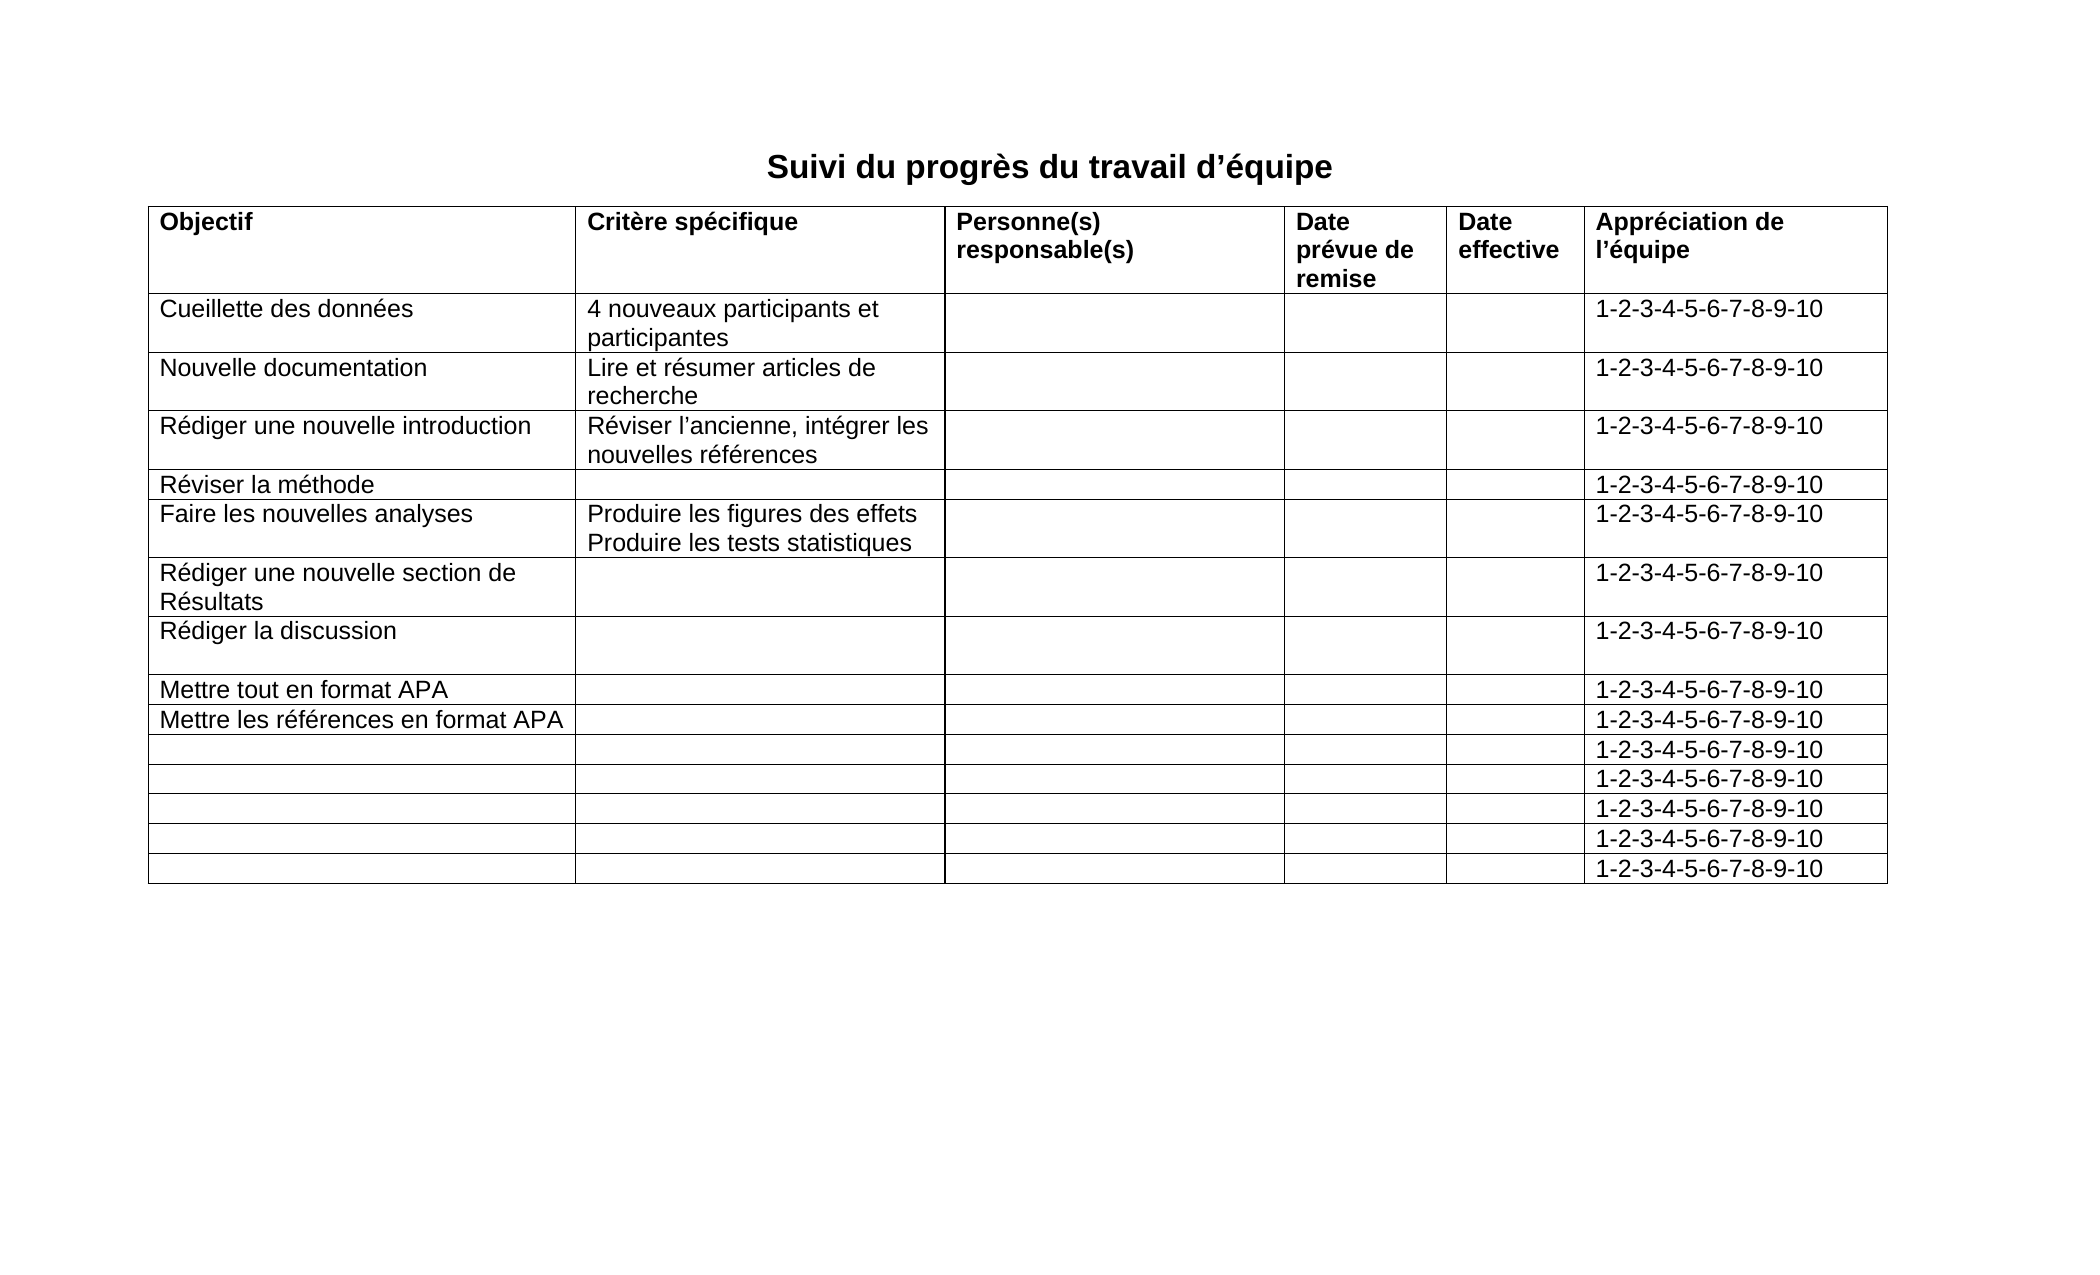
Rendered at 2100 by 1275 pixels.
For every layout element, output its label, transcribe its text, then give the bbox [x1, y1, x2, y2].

table_cell Mettre tout en format APA [149, 675, 575, 704]
table_cell [576, 735, 944, 763]
table_cell 1-2-3-4-5-6-7-8-9-10 [1585, 500, 1887, 557]
table_cell [1447, 824, 1584, 853]
table_cell [1285, 294, 1446, 352]
table_cell [1285, 735, 1446, 763]
table_cell [1447, 558, 1584, 616]
table_cell [946, 617, 1284, 674]
table_cell [149, 735, 575, 763]
table_cell [1285, 705, 1446, 734]
table_cell Nouvelle documentation [149, 353, 575, 410]
table_cell Lire et résumer articles de recherche [576, 353, 944, 410]
table_cell Mettre les références en format APA [149, 705, 575, 734]
table_cell [576, 617, 944, 674]
table_cell [149, 794, 575, 823]
table_cell [1447, 411, 1584, 469]
table_header Date effective [1447, 207, 1584, 293]
table_cell [576, 765, 944, 793]
table_cell [1447, 617, 1584, 674]
table_cell 1-2-3-4-5-6-7-8-9-10 [1585, 824, 1887, 853]
table_cell Réviser l’ancienne, intégrer les nouvelles références [576, 411, 944, 469]
table_cell [946, 705, 1284, 734]
table_cell [149, 824, 575, 853]
table_cell [946, 854, 1284, 883]
table_cell Rédiger une nouvelle introduction [149, 411, 575, 469]
table_header Objectif [149, 207, 575, 293]
table_cell 1-2-3-4-5-6-7-8-9-10 [1585, 735, 1887, 763]
table_cell [1447, 854, 1584, 883]
table_cell [1447, 500, 1584, 557]
table_cell [1447, 294, 1584, 352]
table_cell [149, 854, 575, 883]
table_cell [1285, 500, 1446, 557]
table_cell [1447, 675, 1584, 704]
table_cell 1-2-3-4-5-6-7-8-9-10 [1585, 705, 1887, 734]
table_cell [946, 765, 1284, 793]
table_cell [1285, 617, 1446, 674]
table_cell 1-2-3-4-5-6-7-8-9-10 [1585, 765, 1887, 793]
table_cell 1-2-3-4-5-6-7-8-9-10 [1585, 854, 1887, 883]
table_header Critère spécifique [576, 207, 944, 293]
table_cell [946, 735, 1284, 763]
table_cell Réviser la méthode [149, 470, 575, 498]
table_cell [576, 558, 944, 616]
table_cell [1285, 353, 1446, 410]
table_cell [1285, 558, 1446, 616]
table_cell [946, 470, 1284, 498]
table_cell [1447, 470, 1584, 498]
table_cell Faire les nouvelles analyses [149, 500, 575, 557]
table_cell Rédiger la discussion [149, 617, 575, 674]
table_cell [1285, 470, 1446, 498]
table_cell [576, 705, 944, 734]
table_cell [576, 470, 944, 498]
table_cell [1285, 765, 1446, 793]
table_cell [946, 558, 1284, 616]
table_cell [1285, 411, 1446, 469]
table_cell [946, 500, 1284, 557]
table_cell Cueillette des données [149, 294, 575, 352]
table_cell 1-2-3-4-5-6-7-8-9-10 [1585, 558, 1887, 616]
table_cell [576, 854, 944, 883]
table_cell [1447, 705, 1584, 734]
table_cell [1447, 353, 1584, 410]
table_cell [946, 411, 1284, 469]
table_cell 1-2-3-4-5-6-7-8-9-10 [1585, 675, 1887, 704]
table_cell [149, 765, 575, 793]
table_cell [576, 675, 944, 704]
table_cell 1-2-3-4-5-6-7-8-9-10 [1585, 353, 1887, 410]
table_cell [946, 294, 1284, 352]
table_cell 4 nouveaux participants et participantes [576, 294, 944, 352]
table_cell [576, 824, 944, 853]
table_cell [1285, 824, 1446, 853]
table_cell [946, 353, 1284, 410]
table_cell Produire les figures des effets Produire les tests statistiques [576, 500, 944, 557]
table_cell [576, 794, 944, 823]
table_cell [1447, 765, 1584, 793]
table_cell [1285, 675, 1446, 704]
table_cell [1447, 794, 1584, 823]
table_cell [1285, 794, 1446, 823]
table_cell Rédiger une nouvelle section de Résultats [149, 558, 575, 616]
table_cell 1-2-3-4-5-6-7-8-9-10 [1585, 294, 1887, 352]
table_header Personne(s) responsable(s) [946, 207, 1284, 293]
text Suivi du progrès du travail d’équipe [148, 148, 1952, 186]
table_cell 1-2-3-4-5-6-7-8-9-10 [1585, 411, 1887, 469]
table_cell 1-2-3-4-5-6-7-8-9-10 [1585, 794, 1887, 823]
table_cell 1-2-3-4-5-6-7-8-9-10 [1585, 470, 1887, 498]
table_header Appréciation de l’équipe [1585, 207, 1887, 293]
table_cell [946, 794, 1284, 823]
table_cell [1285, 854, 1446, 883]
table_cell [946, 675, 1284, 704]
table_header Date prévue de remise [1285, 207, 1446, 293]
table_cell [946, 824, 1284, 853]
table_cell [1447, 735, 1584, 763]
table_cell 1-2-3-4-5-6-7-8-9-10 [1585, 617, 1887, 674]
